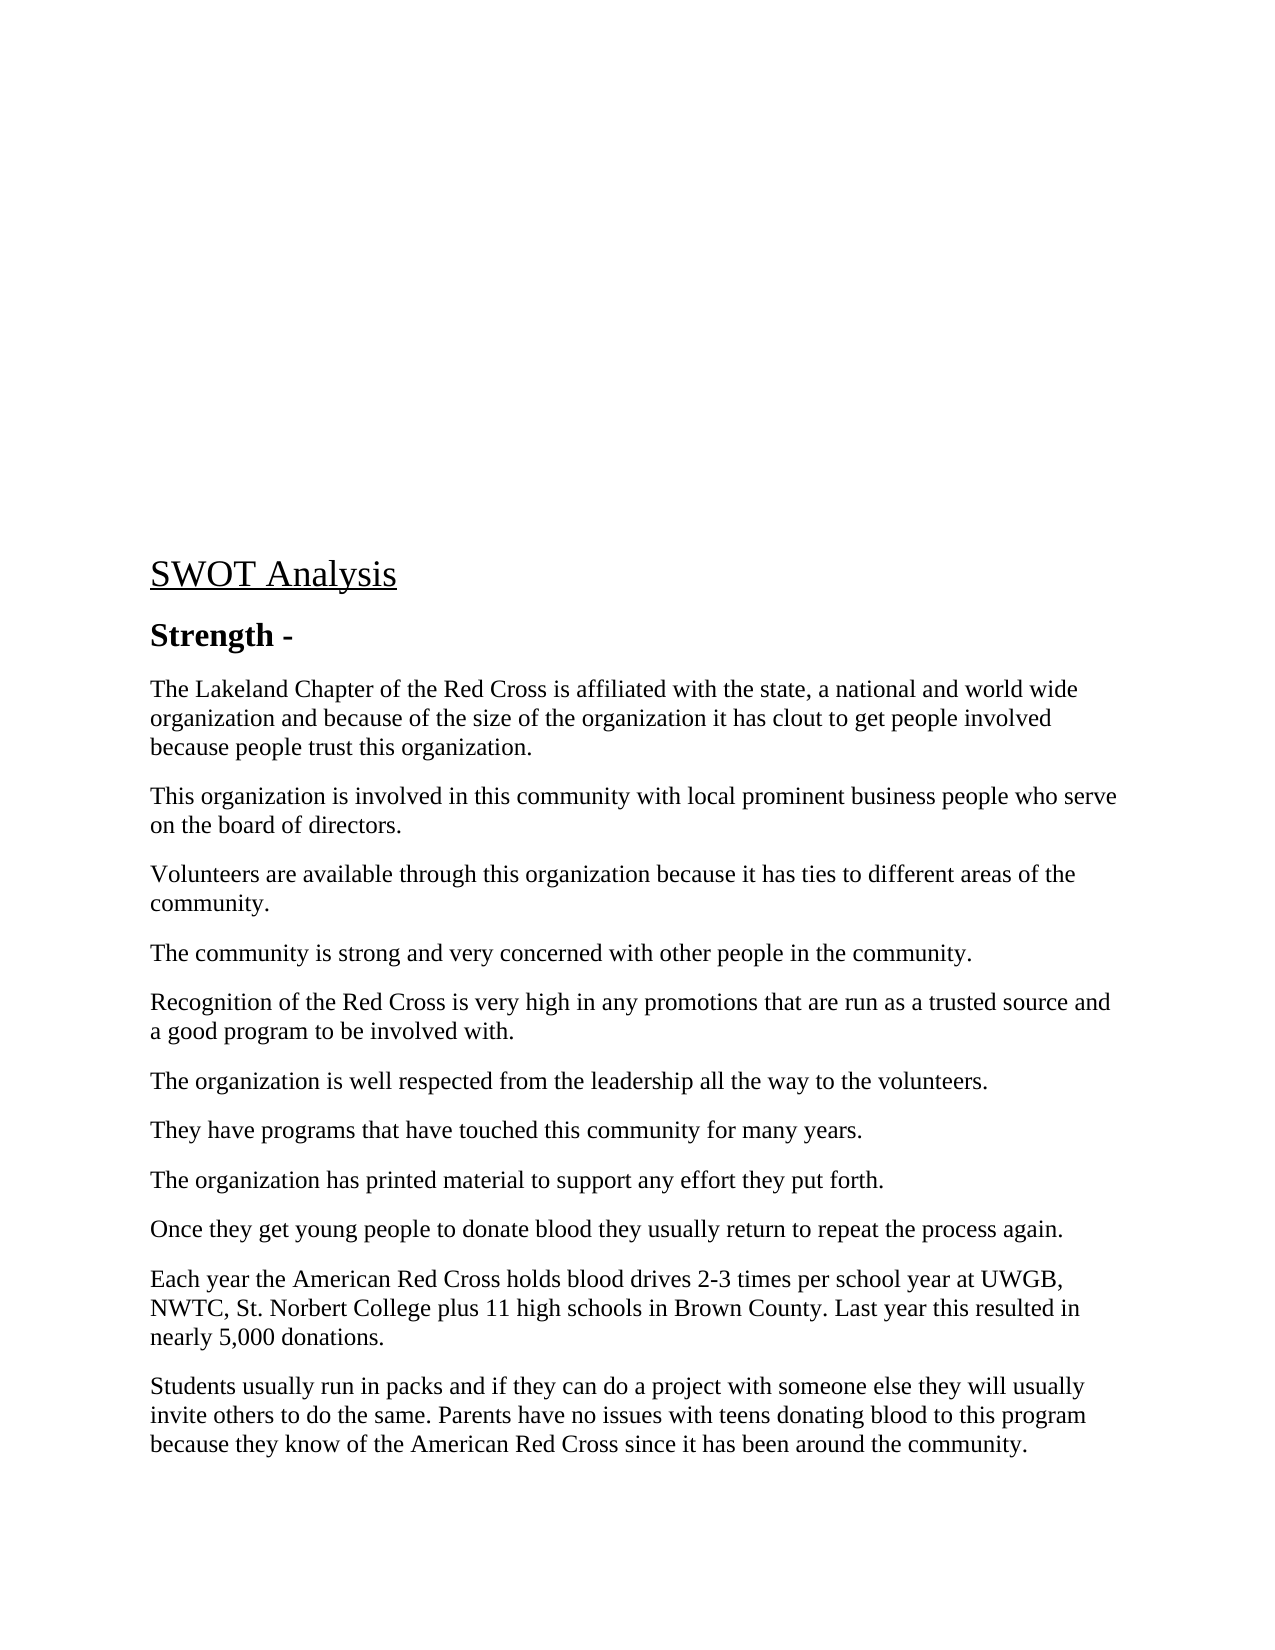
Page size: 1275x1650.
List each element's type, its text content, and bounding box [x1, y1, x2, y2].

text The Lakeland Chapter of the Red Cross is affiliated with the state, a national and world wide organization and because of the size of the organization it has clout to get people involved because people trust this organization. [150, 674, 1125, 760]
text Strength - [150, 615, 1125, 653]
text SWOT Analysis [150, 551, 1125, 594]
text Volunteers are available through this organization because it has ties to different areas of the community. [150, 859, 1125, 917]
text Students usually run in packs and if they can do a project with someone else they will usually invite others to do the same. Parents have no issues with teens donating blood to this program because they know of the American Red Cross since it has been around the community. [150, 1371, 1125, 1457]
text The organization has printed material to support any effort they put forth. [150, 1165, 1125, 1194]
text Once they get young people to donate blood they usually return to repeat the process again. [150, 1214, 1125, 1243]
text The community is strong and very concerned with other people in the community. [150, 938, 1125, 967]
text Recognition of the Red Cross is very high in any promotions that are run as a trusted source and a good program to be involved with. [150, 987, 1125, 1045]
text The organization is well respected from the leadership all the way to the volunteers. [150, 1066, 1125, 1094]
text Each year the American Red Cross holds blood drives 2-3 times per school year at UWGB, NWTC, St. Norbert College plus 11 high schools in Brown County. Last year this resulted in nearly 5,000 donations. [150, 1264, 1125, 1350]
text This organization is involved in this community with local prominent business people who serve on the board of directors. [150, 781, 1125, 839]
text They have programs that have touched this community for many years. [150, 1115, 1125, 1144]
